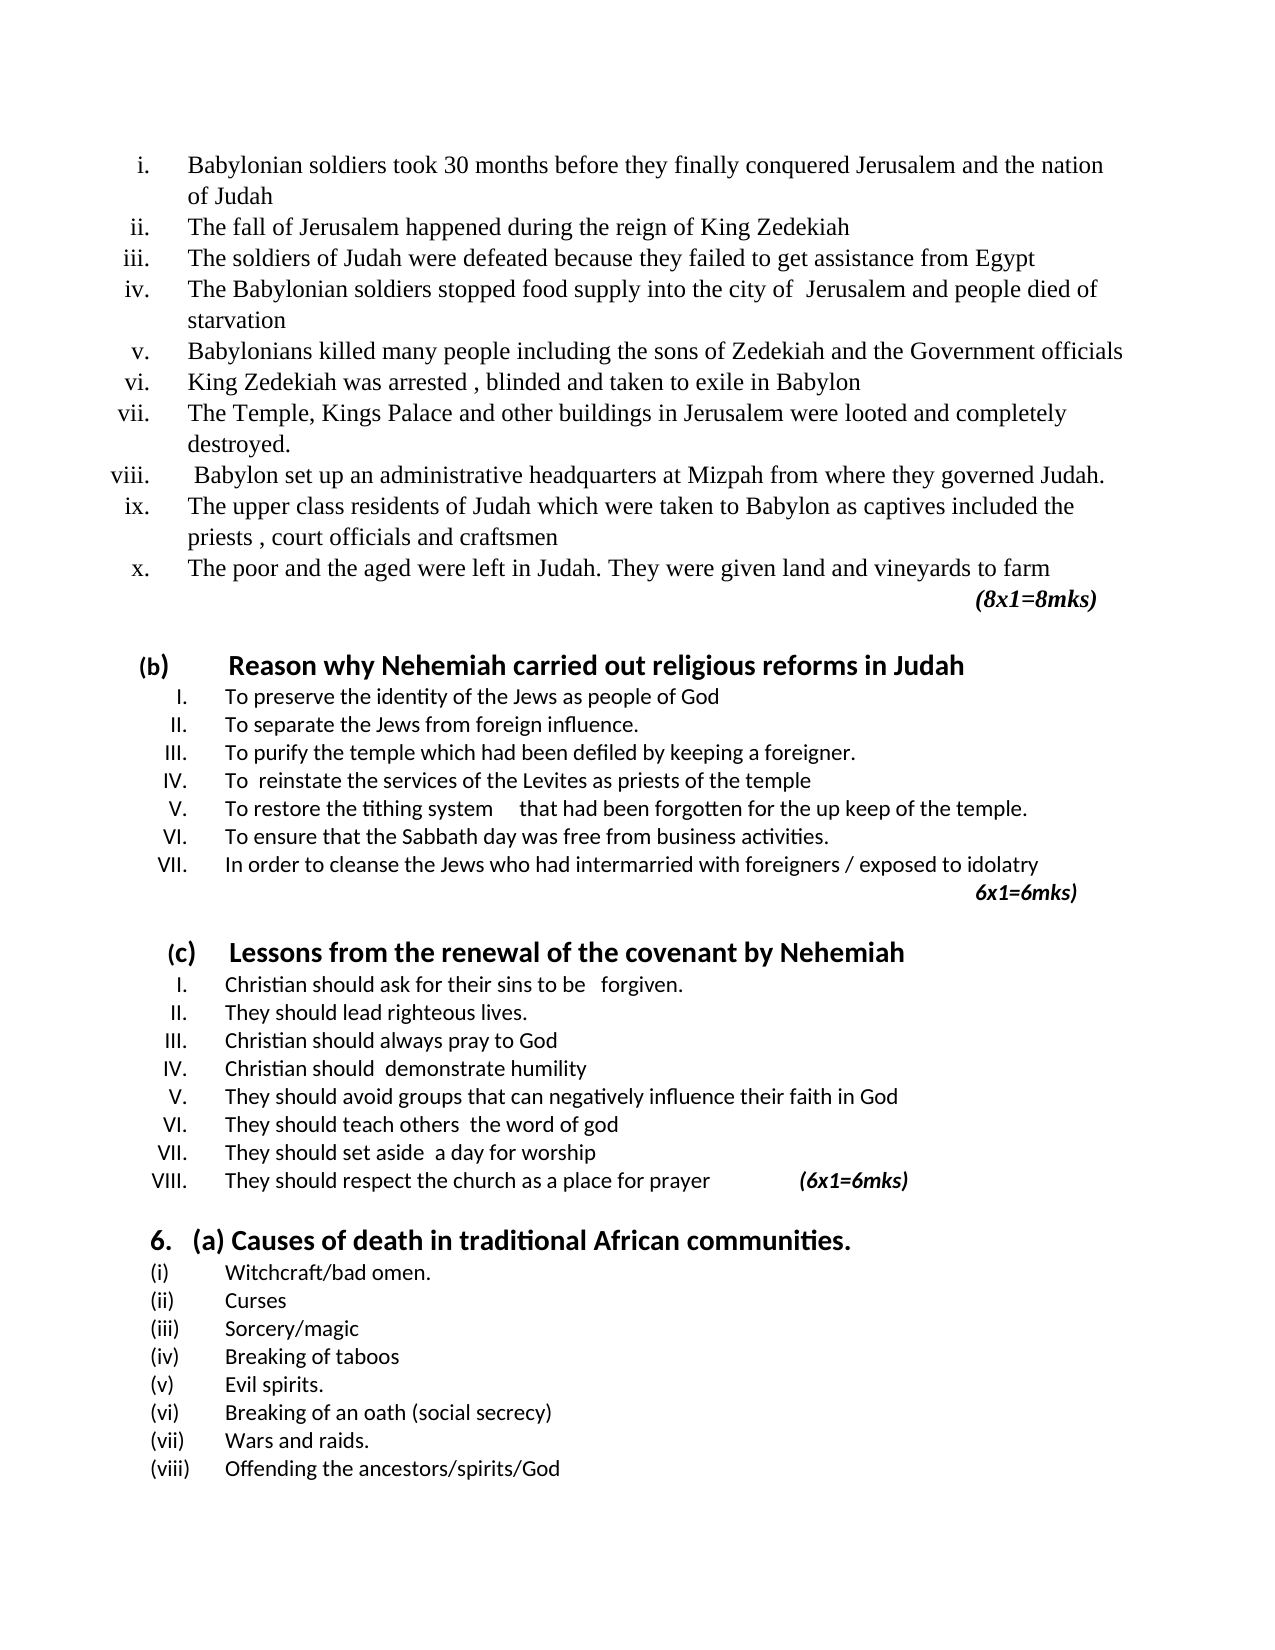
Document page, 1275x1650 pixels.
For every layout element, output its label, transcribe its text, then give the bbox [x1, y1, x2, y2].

list The fall of Jerusalem happened during the reign of King Zedekiah [150, 212, 1125, 241]
list The soldiers of Judah were defeated because they failed to get assistance from Egypt [150, 243, 1125, 272]
text (b) Reason why Nehemiah carried out religious reforms in Judah [122, 647, 1162, 682]
list Offending the ancestors/spirits/God [150, 1454, 1125, 1482]
list The Temple, Kings Palace and other buildings in Jerusalem were looted and completely destroyed. [150, 398, 1125, 458]
list They should avoid groups that can negatively influence their faith in God [187, 1082, 1125, 1110]
list Babylon set up an administrative headquarters at Mizpah from where they governed Judah. [150, 460, 1125, 489]
list King Zedekiah was arrested , blinded and taken to exile in Babylon [150, 367, 1125, 396]
list Curses [150, 1286, 1125, 1314]
list Sorcery/magic [150, 1314, 1125, 1342]
list Babylonian soldiers took 30 months before they finally conquered Jerusalem and the nation of Judah [150, 150, 1125, 210]
list To purify the temple which had been defiled by keeping a foreigner. [187, 738, 1125, 766]
list The Babylonian soldiers stopped food supply into the city of Jerusalem and people died of starvation [150, 274, 1125, 334]
list Witchcraft/bad omen. [150, 1258, 1125, 1286]
list Evil spirits. [150, 1370, 1125, 1398]
list Christian should always pray to God [187, 1026, 1125, 1054]
text 6. (a) Causes of death in traditional African communities. [150, 1222, 1162, 1258]
list They should respect the church as a place for prayer (6x1=6mks) [187, 1166, 1125, 1194]
text (c) Lessons from the renewal of the covenant by Nehemiah [122, 934, 1162, 970]
list They should teach others the word of god [187, 1110, 1125, 1138]
list The poor and the aged were left in Judah. They were given land and vineyards to farm (8x1=8mks) [150, 553, 1125, 613]
list Babylonians killed many people including the sons of Zedekiah and the Government officials [150, 336, 1125, 365]
list Christian should ask for their sins to be forgiven. [187, 970, 1125, 998]
list Wars and raids. [150, 1426, 1125, 1454]
list In order to cleanse the Jews who had intermarried with foreigners / exposed to idolatry 6x1=6mks) [187, 850, 1125, 906]
list The upper class residents of Judah which were taken to Babylon as captives included the priests , court officials and craftsmen [150, 491, 1125, 551]
list They should lead righteous lives. [187, 998, 1125, 1026]
list They should set aside a day for worship [187, 1138, 1125, 1166]
list To restore the tithing system that had been forgotten for the up keep of the temple. [187, 794, 1125, 822]
list Breaking of an oath (social secrecy) [150, 1398, 1125, 1426]
list To preserve the identity of the Jews as people of God [187, 682, 1125, 710]
list To reinstate the services of the Levites as priests of the temple [187, 766, 1125, 794]
list Christian should demonstrate humility [187, 1054, 1125, 1082]
list Breaking of taboos [150, 1342, 1125, 1370]
list To ensure that the Sabbath day was free from business activities. [187, 822, 1125, 850]
list To separate the Jews from foreign influence. [187, 710, 1125, 738]
